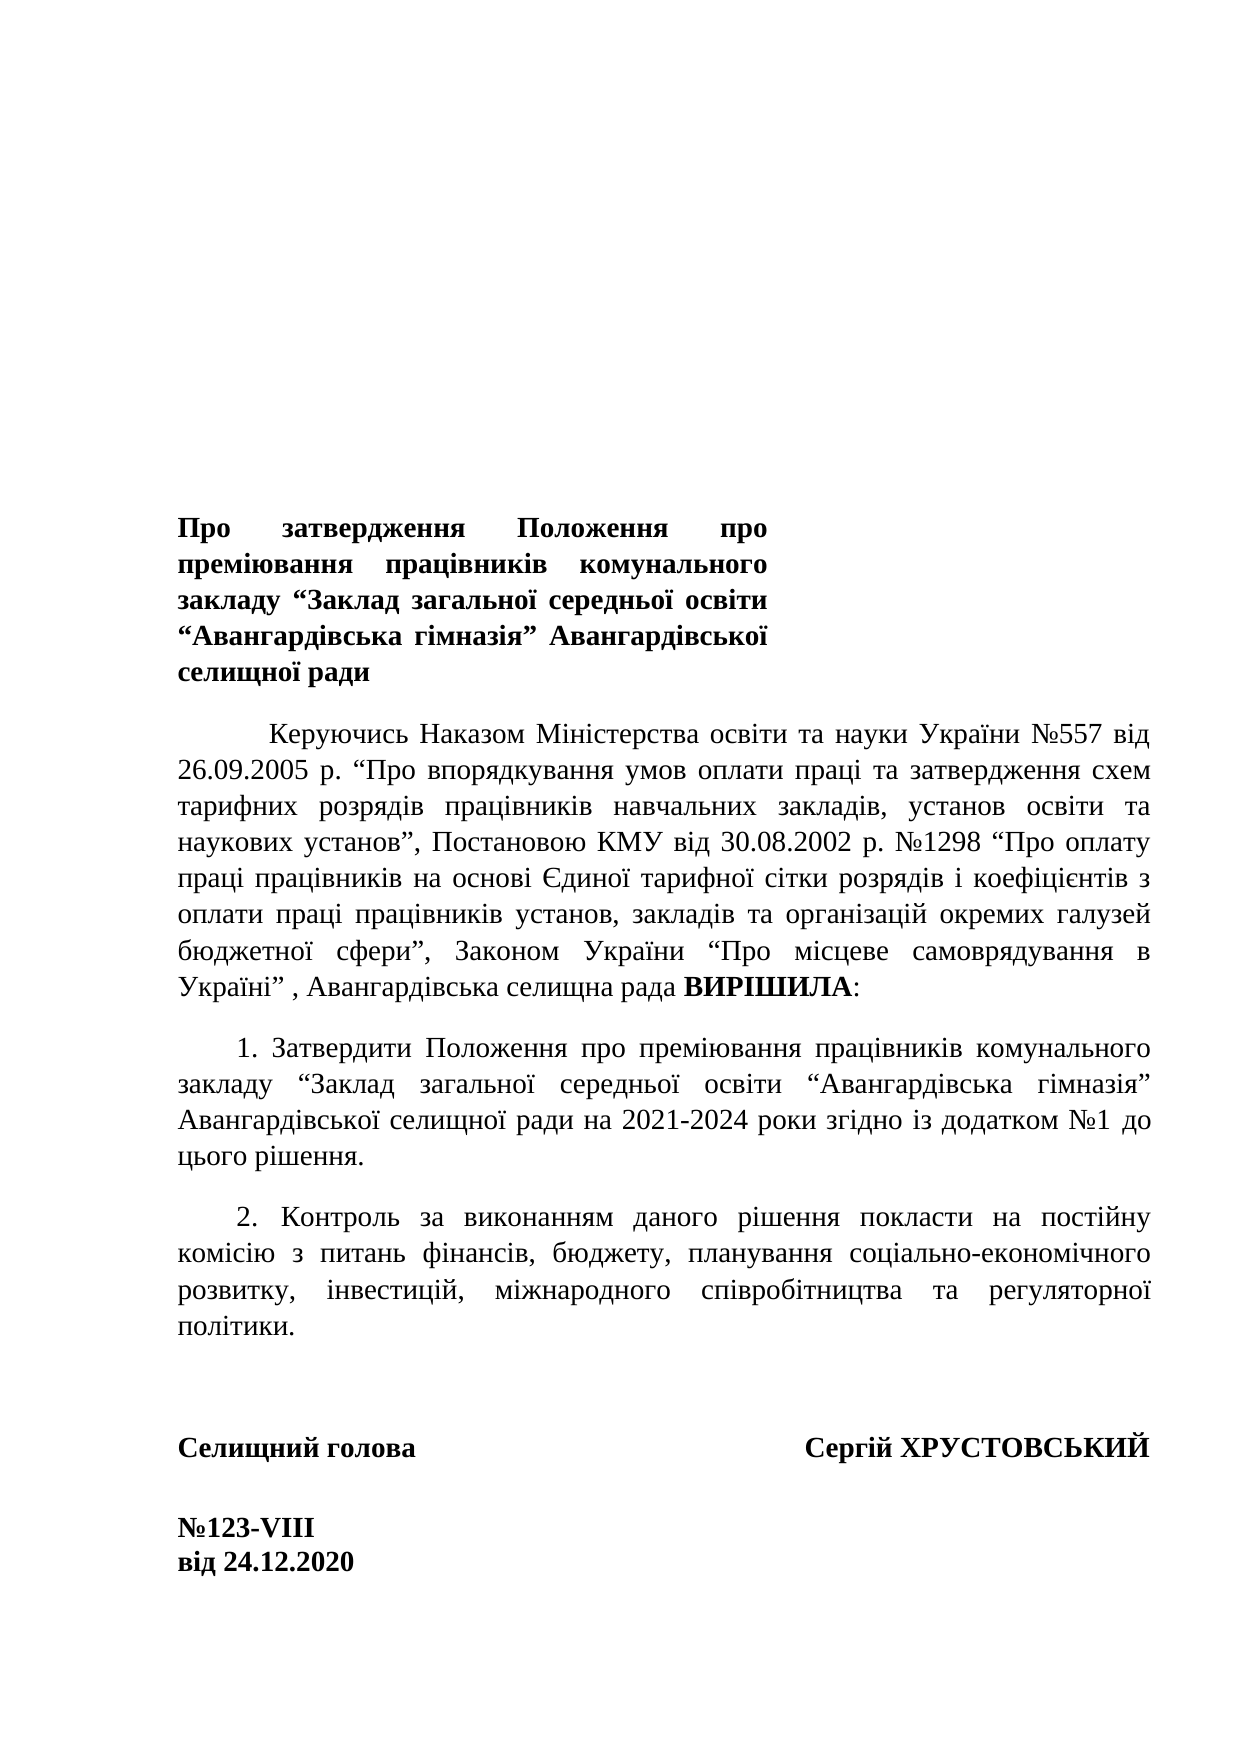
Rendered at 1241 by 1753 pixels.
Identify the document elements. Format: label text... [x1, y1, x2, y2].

text від 24.12.2020 [177, 1544, 1152, 1578]
text 1. Затвердити Положення про преміювання працівників комунального закладу “Заклад загальної середньої освіти “Авангардівська гімназія” Авангардівської селищної ради на 2021-2024 роки згідно із додатком №1 до цього рішення. [177, 1030, 1152, 1172]
text Про затвердження Положення про преміювання працівників комунального закладу “Заклад загальної середньої освіти “Авангардівська гімназія” Авангардівської селищної ради [177, 510, 768, 688]
text Селищний голова Сергій ХРУСТОВСЬКИЙ [177, 1430, 1152, 1464]
text Керуючись Наказом Міністерства освіти та науки України №557 від 26.09.2005 р. “Про впорядкування умов оплати праці та затвердження схем тарифних розрядів працівників навчальних закладів, установ освіти та наукових установ”, Постановою КМУ від 30.08.2002 р. №1298 “Про оплату праці працівників на основі Єдиної тарифної сітки розрядів і коефіцієнтів з оплати праці працівників установ, закладів та організацій окремих галузей бюджетної сфери”, Законом України “Про місцеве самоврядування в Україні” , Авангардівська селищна рада ВИРІШИЛА: [177, 716, 1152, 1002]
text 2. Контроль за виконанням даного рішення покласти на постійну комісію з питань фінансів, бюджету, планування соціально-економічного розвитку, інвестицій, міжнародного співробітництва та регуляторної політики. [177, 1199, 1152, 1341]
text №123-VIIІ [177, 1511, 1152, 1544]
